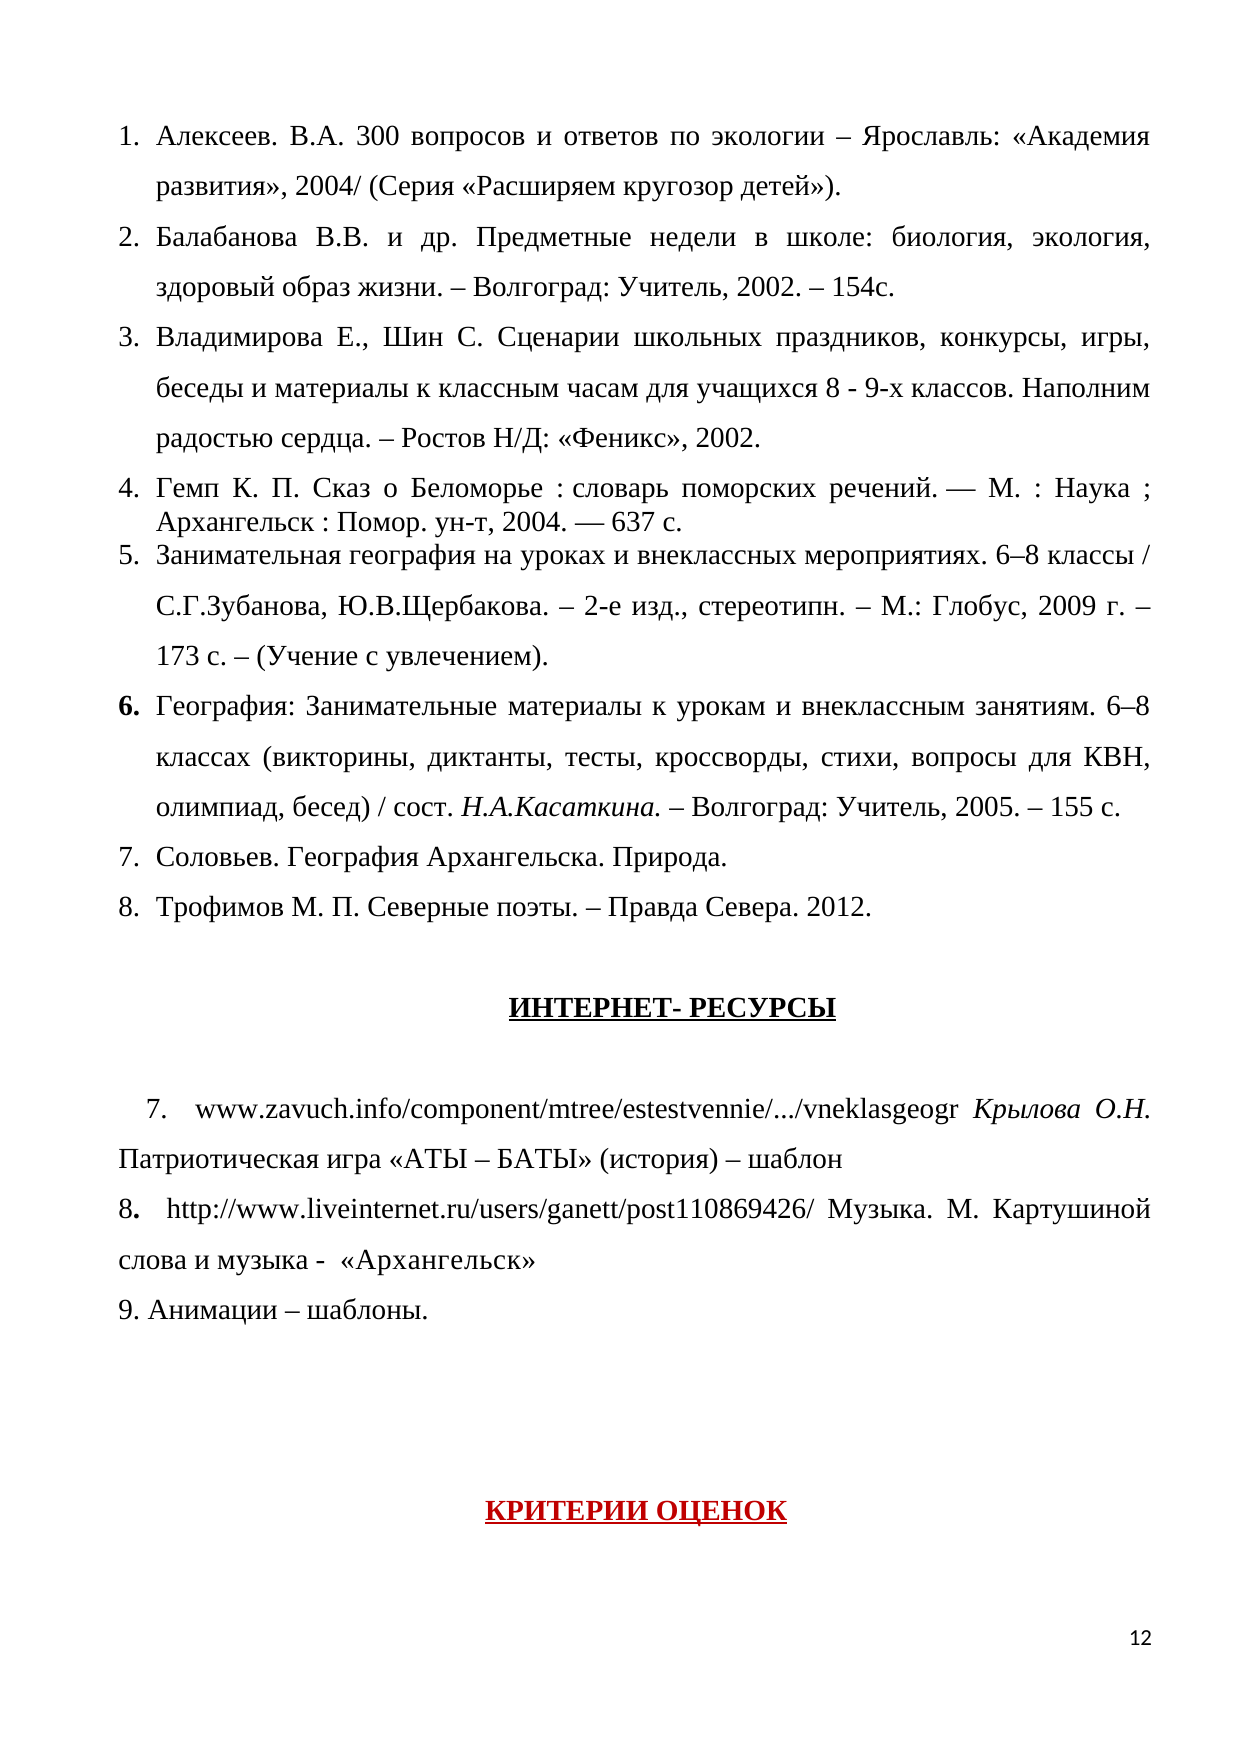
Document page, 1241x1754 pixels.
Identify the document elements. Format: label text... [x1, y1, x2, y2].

list Алексеев. В.А. 300 вопросов и ответов по экологии – Ярославль: «Академия развития», 2004/ (Серия «Расширяем кругозор детей»). [118, 118, 1152, 202]
text 7. www.zavuch.info/component/mtree/estestvennie/.../vneklasgeogr Крылова О.Н. Патриотическая игра «АТЫ – БАТЫ» (история) – шаблон [118, 1091, 1152, 1175]
text КРИТЕРИИ ОЦЕНОК [425, 1493, 847, 1527]
text ИНТЕРНЕТ- РЕСУРСЫ [193, 990, 1152, 1024]
list Соловьев. География Архангельска. Природа. [118, 839, 1152, 873]
list Владимирова Е., Шин С. Сценарии школьных праздников, конкурсы, игры, беседы и материалы к классным часам для учащихся 8 - 9-х классов. Наполним радостью сердца. – Ростов Н/Д: «Феникс», 2002. [118, 319, 1152, 453]
list География: Занимательные материалы к урокам и внеклассным занятиям. 6–8 классах (викторины, диктанты, тесты, кроссворды, стихи, вопросы для КВН, олимпиад, бесед) / сост. Н.А.Касаткина. – Волгоград: Учитель, 2005. – 155 с. [118, 688, 1152, 822]
list Гемп К. П. Сказ о Беломорье : словарь поморских речений. — М. : Наука ; Архангельск : Помор. ун-т, 2004. — 637 с. [118, 470, 1152, 537]
list Балабанова В.В. и др. Предметные недели в школе: биология, экология, здоровый образ жизни. – Волгоград: Учитель, 2002. – 154c. [118, 219, 1152, 303]
text 9. Анимации – шаблоны. [118, 1292, 1152, 1326]
list Занимательная география на уроках и внеклассных мероприятиях. 6–8 классы / С.Г.Зубанова, Ю.В.Щербакова. – 2-е изд., стереотипн. – М.: Глобус, 2009 г. – 173 с. – (Учение с увлечением). [118, 537, 1152, 672]
subtitle 8. http://www.liveinternet.ru/users/ganett/post110869426/ Музыка. М. Картушиной слова и музыка - «Архангельск» [118, 1191, 1152, 1275]
list Трофимов М. П. Северные поэты. – Правда Севера. 2012. [118, 889, 1152, 923]
